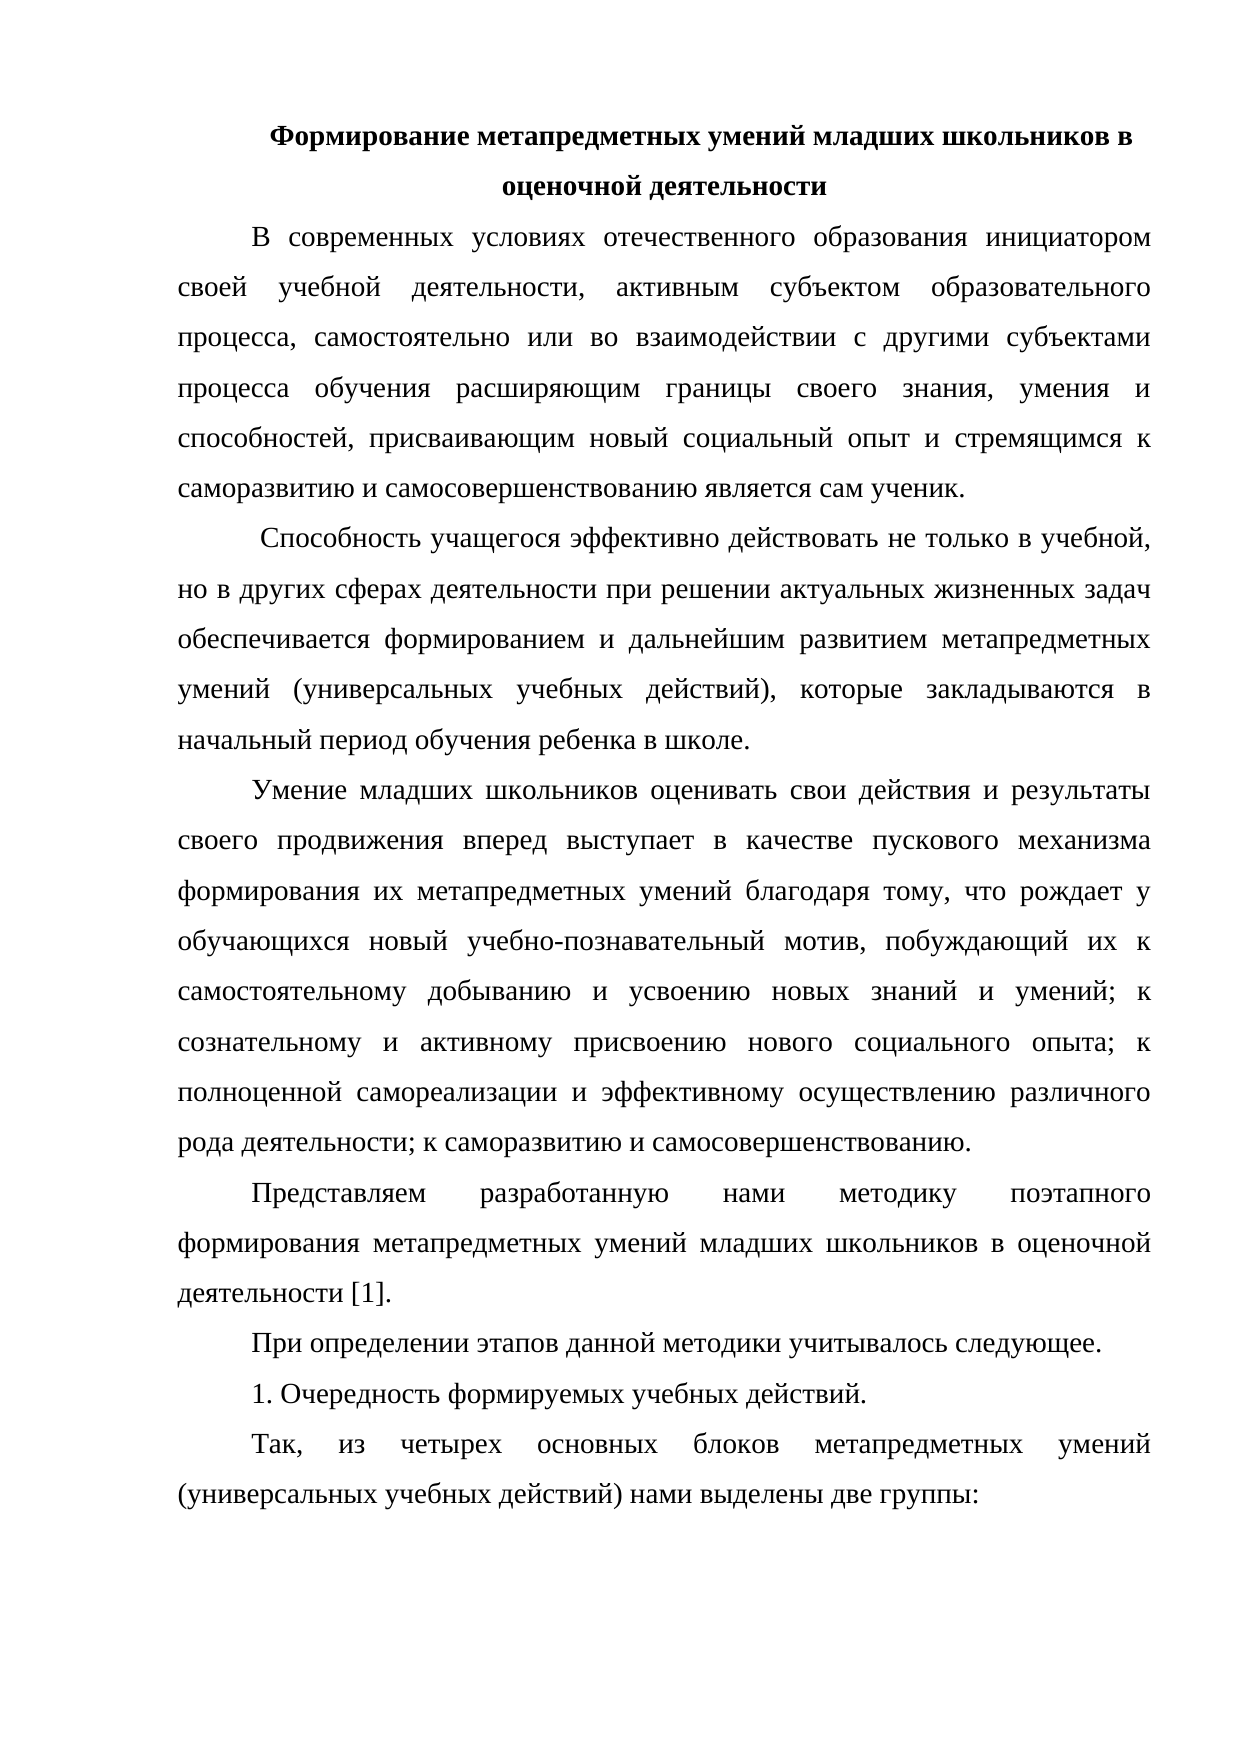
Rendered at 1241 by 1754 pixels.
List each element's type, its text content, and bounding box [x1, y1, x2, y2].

text 1. Очередность формируемых учебных действий. [177, 1376, 1152, 1409]
text В современных условиях отечественного образования инициатором своей учебной деятельности, активным субъектом образовательного процесса, самостоятельно или во взаимодействии с другими субъектами процесса обучения расширяющим границы своего знания, умения и способностей, присваивающим новый социальный опыт и стремящимся к саморазвитию и самосовершенствованию является сам ученик. [177, 219, 1152, 504]
text Умение младших школьников оценивать свои действия и результаты своего продвижения вперед выступает в качестве пускового механизма формирования их метапредметных умений благодаря тому, что рождает у обучающихся новый учебно-познавательный мотив, побуждающий их к самостоятельному добыванию и усвоению новых знаний и умений; к сознательному и активному присвоению нового социального опыта; к полноценной самореализации и эффективному осуществлению различного рода деятельности; к саморазвитию и самосовершенствованию. [177, 772, 1152, 1158]
text При определении этапов данной методики учитывалось следующее. [177, 1326, 1152, 1359]
text Так, из четырех основных блоков метапредметных умений (универсальных учебных действий) нами выделены две группы: [177, 1426, 1152, 1510]
text Формирование метапредметных умений младших школьников в оценочной деятельности [177, 118, 1152, 202]
text Способность учащегося эффективно действовать не только в учебной, но в других сферах деятельности при решении актуальных жизненных задач обеспечивается формированием и дальнейшим развитием метапредметных умений (универсальных учебных действий), которые закладываются в начальный период обучения ребенка в школе. [177, 521, 1152, 755]
text Представляем разработанную нами методику поэтапного формирования метапредметных умений младших школьников в оценочной деятельности [1]. [177, 1175, 1152, 1309]
